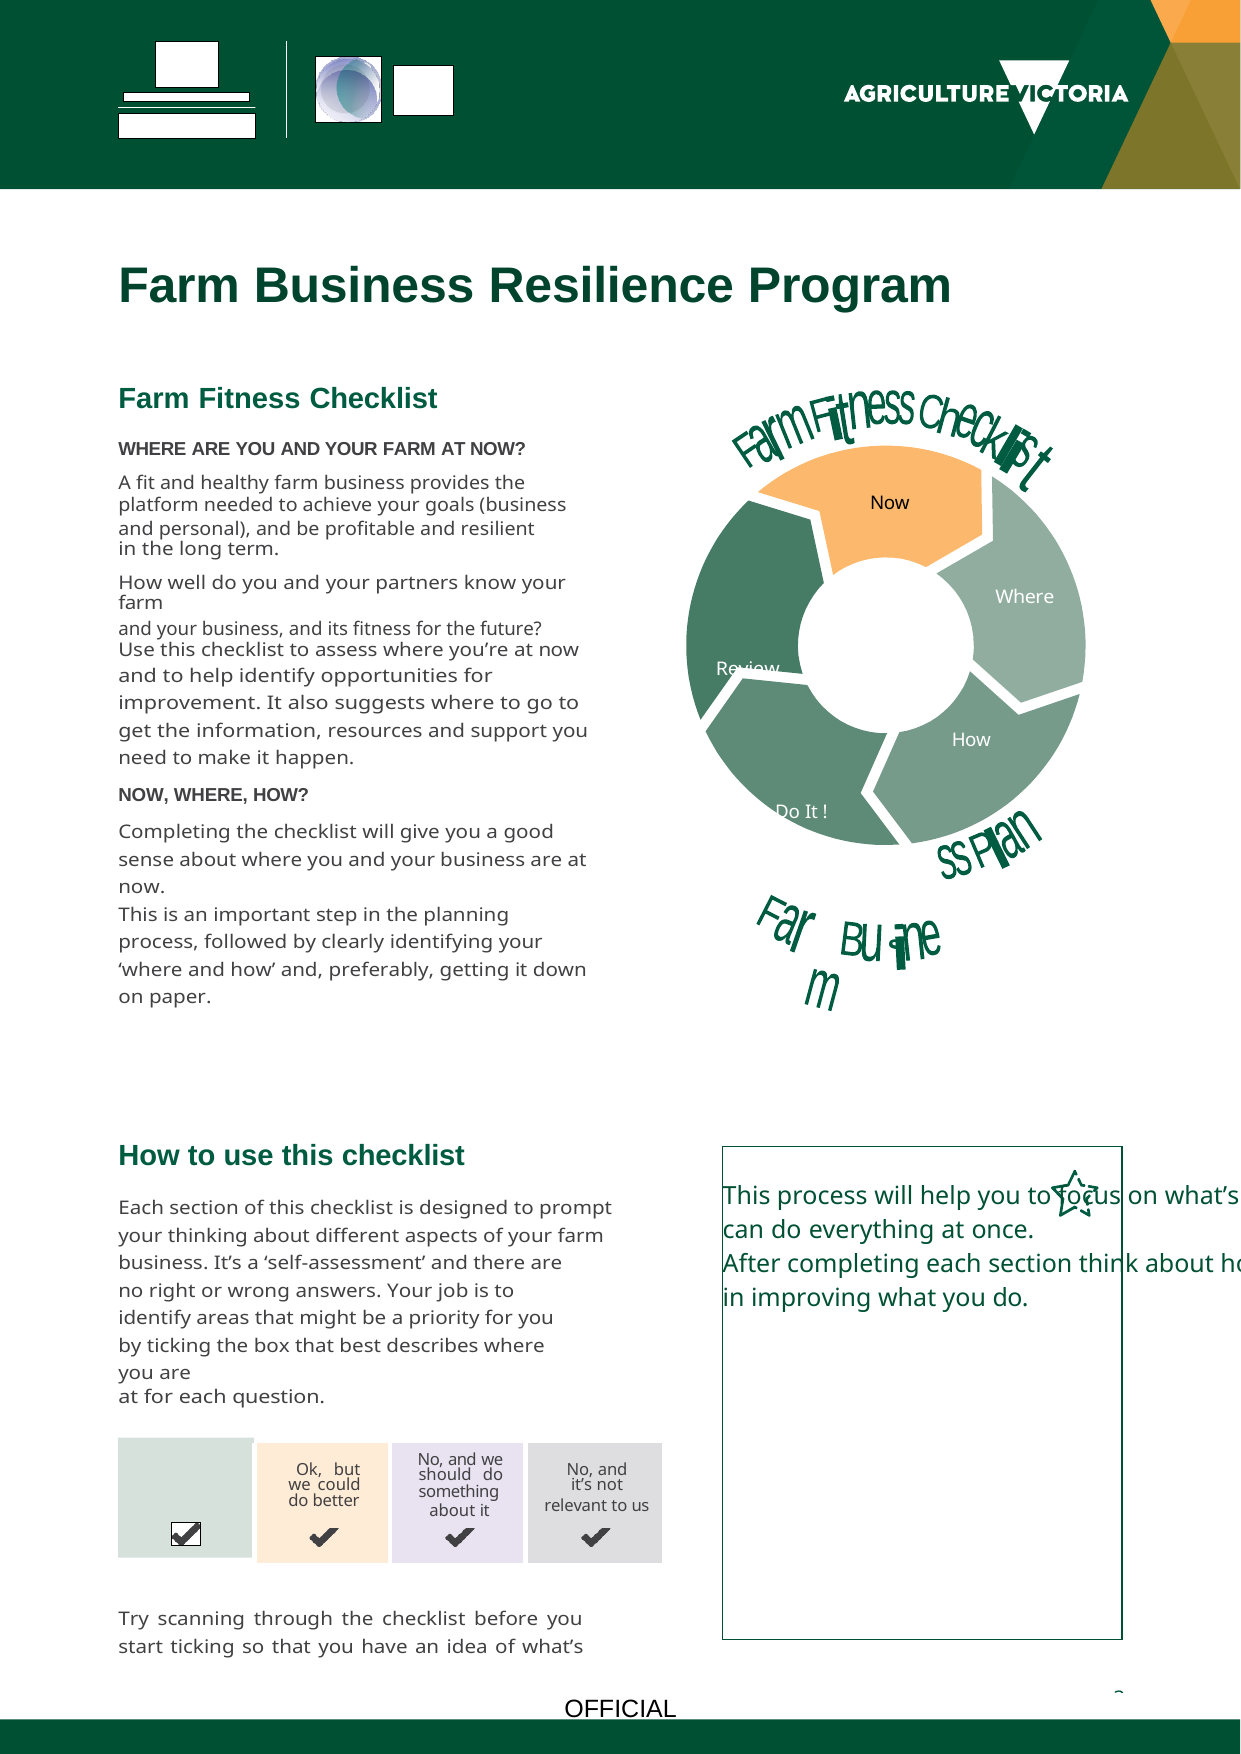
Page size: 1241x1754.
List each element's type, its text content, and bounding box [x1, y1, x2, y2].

text Completing the checklist will give you a good sense about where you and your business are at now. [118, 818, 592, 899]
text This is an important step in the planning process, followed by clearly identifying your ‘where and how’ and, preferably, getting it down on paper. [118, 901, 592, 1009]
picture [311, 50, 388, 131]
picture [394, 66, 453, 115]
subtitle Farm Business Resilience Program [118, 255, 1134, 313]
table_header No, and we should do something about it [392, 1443, 523, 1528]
table_header Ok, but we could do better [257, 1443, 388, 1528]
table_header No, and it’s not relevant to us [528, 1443, 662, 1528]
picture [309, 1528, 339, 1547]
text Each section of this checklist is designed to prompt your thinking about different aspects of your farm business. It’s a ‘self‑assessment’ and there are [118, 1194, 619, 1275]
subtitle How to use this checklist [118, 1138, 1134, 1171]
picture [172, 1523, 200, 1545]
text How [952, 726, 991, 752]
picture [124, 93, 249, 101]
subtitle NOW, WHERE, HOW? [118, 783, 592, 805]
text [118, 1606, 583, 1659]
text How well do you and your partners know your farm [118, 573, 592, 614]
table_cell [257, 1528, 388, 1563]
subtitle Farm Fitness Checklist [118, 381, 592, 415]
text Where [995, 583, 1134, 609]
text and to help identify opportunities for improvement. It also suggests where to go to get the information, resources and support you need to make it happen. [118, 662, 589, 770]
picture [445, 1528, 475, 1547]
text Review [716, 655, 831, 681]
text in the long term. [118, 540, 592, 559]
text Do It ! [775, 798, 831, 824]
picture [119, 114, 255, 138]
text Now [870, 489, 914, 515]
text at for each question. [118, 1387, 1134, 1408]
table_cell [392, 1528, 523, 1563]
subtitle WHERE ARE YOU AND YOUR FARM AT NOW? [118, 437, 592, 459]
text A fit and healthy farm business provides the platform needed to achieve your goals (business and personal), and be profitable and resilient [118, 471, 574, 540]
picture [156, 42, 218, 87]
picture [581, 1528, 611, 1547]
text no right or wrong answers. Your job is to identify areas that might be a priority for you by ticking the box that best describes where you are [118, 1277, 564, 1385]
text Use this checklist to assess where you’re at now [118, 640, 592, 660]
text and your business, and its fitness for the future? [118, 614, 592, 640]
table_cell [528, 1528, 662, 1563]
